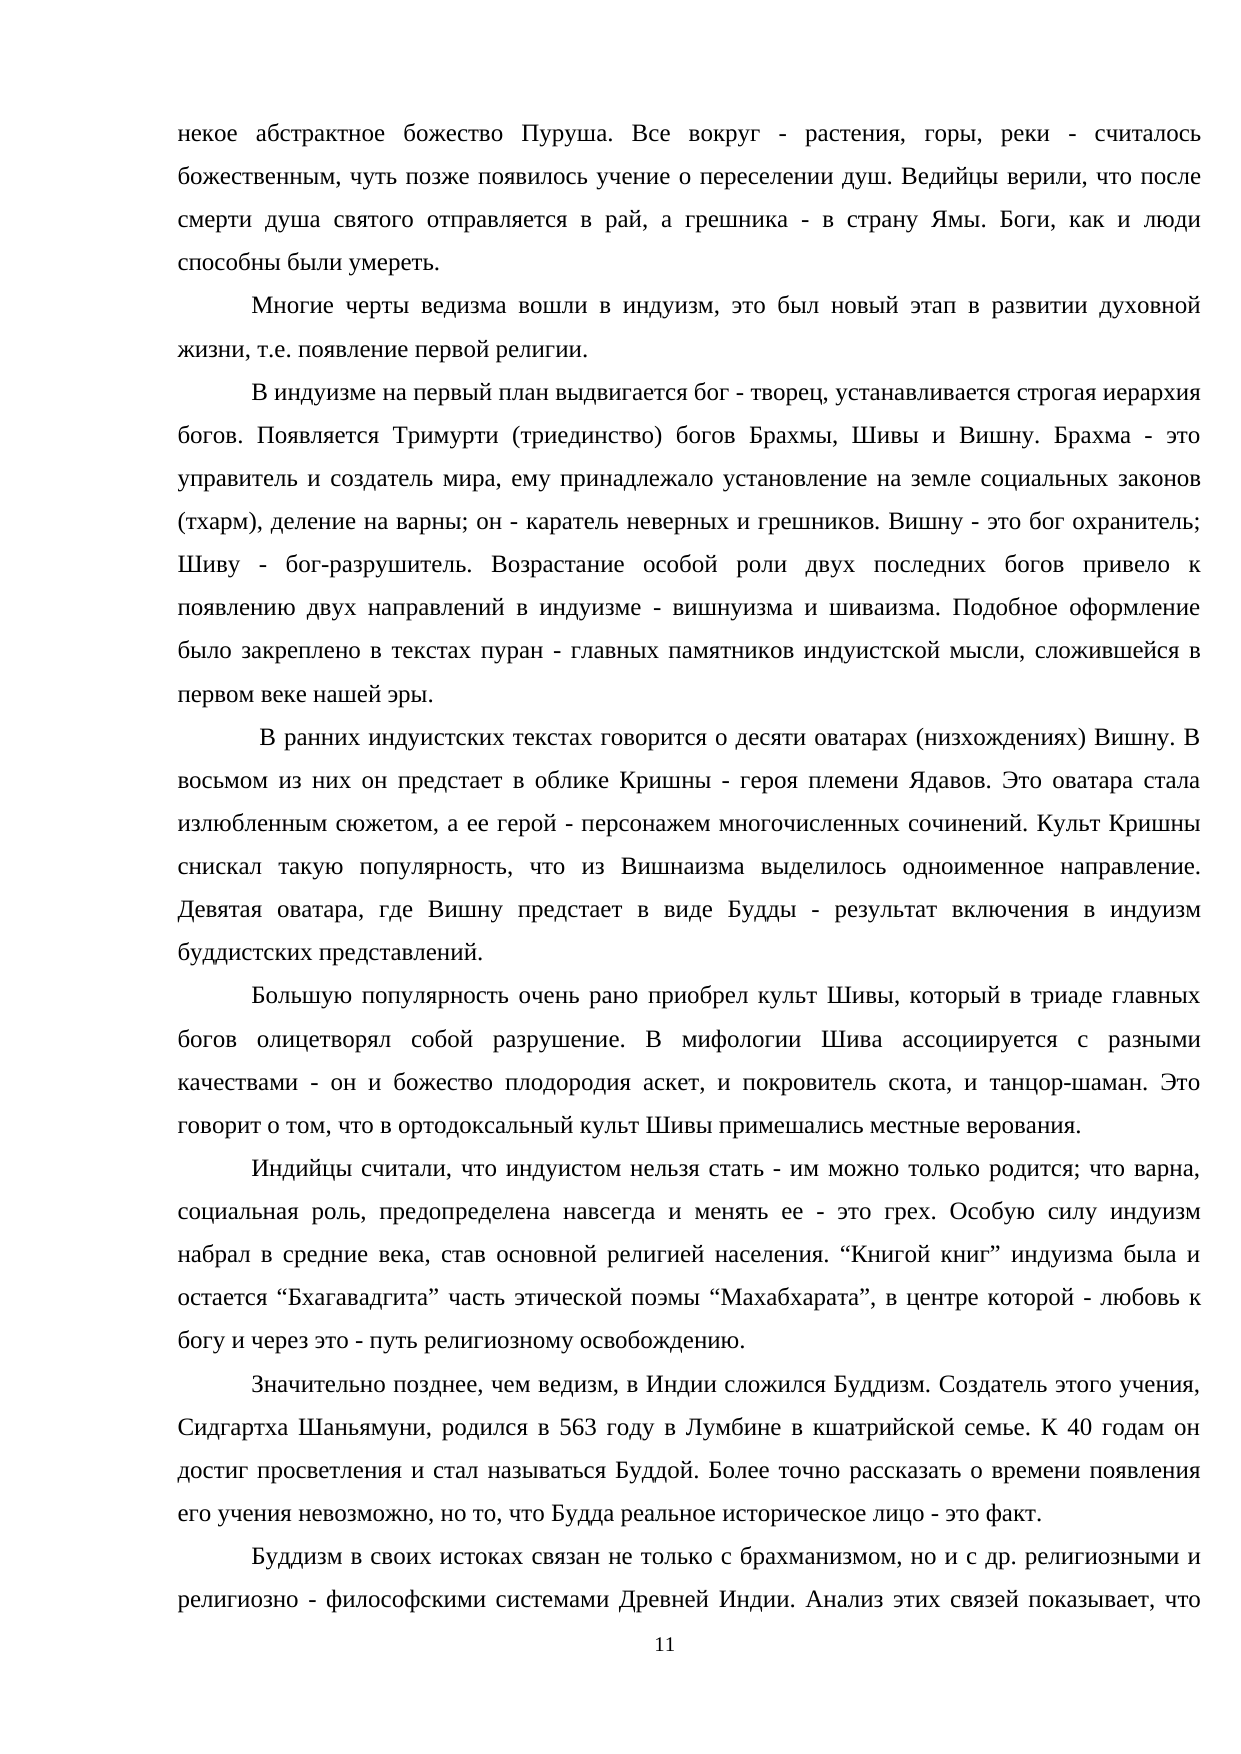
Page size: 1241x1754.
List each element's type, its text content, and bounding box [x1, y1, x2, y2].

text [177, 1541, 1202, 1613]
text Большую популярность очень рано приобрел культ Шивы, который в триаде главных богов олицетворял собой разрушение. В мифологии Шива ассоциируется с разными качествами - он и божество плодородия аскет, и покровитель скота, и танцор-шаман. Это говорит о том, что в ортодоксальный культ Шивы примешались местные верования. [177, 981, 1202, 1139]
text Значительно позднее, чем ведизм, в Индии сложился Буддизм. Создатель этого учения, Сидгартха Шаньямуни, родился в 563 году в Лумбине в кшатрийской семье. К 40 годам он достиг просветления и стал называться Буддой. Более точно рассказать о времени появления его учения невозможно, но то, что Будда реальное историческое лицо - это факт. [177, 1369, 1202, 1527]
text Многие черты ведизма вошли в индуизм, это был новый этап в развитии духовной жизни, т.е. появление первой религии. [177, 291, 1202, 362]
text В индуизме на первый план выдвигается бог - творец, устанавливается строгая иерархия богов. Появляется Тримурти (триединство) богов Брахмы, Шивы и Вишну. Брахма - это управитель и создатель мира, ему принадлежало установление на земле социальных законов (тхарм), деление на варны; он - каратель неверных и грешников. Вишну - это бог охранитель; Шиву - бог-разрушитель. Возрастание особой роли двух последних богов привело к появлению двух направлений в индуизме - вишнуизма и шиваизма. Подобное оформление было закреплено в текстах пуран - главных памятников индуистской мысли, сложившейся в первом веке нашей эры. [177, 377, 1202, 707]
text В ранних индуистских текстах говорится о десяти оватарах (низхождениях) Вишну. В восьмом из них он предстает в облике Кришны - героя племени Ядавов. Это оватара стала излюбленным сюжетом, а ее герой - персонажем многочисленных сочинений. Культ Кришны снискал такую популярность, что из Вишнаизма выделилось одноименное направление. Девятая оватара, где Вишну предстает в виде Будды - результат включения в индуизм буддистских представлений. [177, 722, 1202, 966]
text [177, 118, 1202, 276]
text Индийцы считали, что индуистом нельзя стать - им можно только родится; что варна, социальная роль, предопределена навсегда и менять ее - это грех. Особую силу индуизм набрал в средние века, став основной религией населения. “Книгой книг” индуизма была и остается “Бхагавадгита” часть этической поэмы “Махабхарата”, в центре которой - любовь к богу и через это - путь религиозному освобождению. [177, 1153, 1202, 1354]
